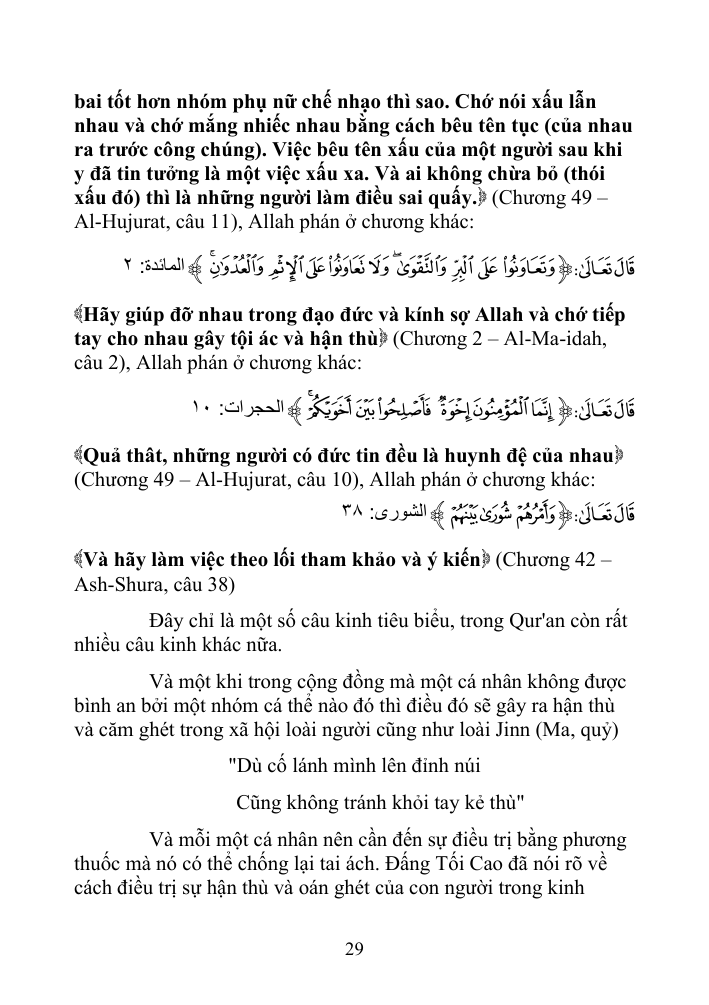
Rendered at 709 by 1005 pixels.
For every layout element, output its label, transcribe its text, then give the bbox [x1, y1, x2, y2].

text ﭧ ﭨ ﮋ ﯭ ﯮ ﯯ ﯰﯱ ﯲ ﯳ ﯴ ﯵ ﯶﯷ ﮊ المائدة: ٢ [74, 246, 635, 289]
text Và một khi trong cộng đồng mà một cá nhân không được bình an bởi một nhóm cá thể nào đó thì điều đó sẽ gây ra hận thù và căm ghét trong xã hội loài người cũng như loài Jinn (Ma, quỷ) [74, 669, 635, 741]
text Và hãy làm việc theo lối tham khảo và ý kiến (Chương 42 – Ash-Shura, câu 38) [74, 547, 635, 596]
text Quả thât, những người có đức tin đều là huynh đệ của nhau (Chương 49 – Al-Hujurat, câu 10), Allah phán ở chương khác: [74, 443, 635, 491]
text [74, 826, 635, 899]
text Đây chỉ là một số câu kinh tiêu biểu, trong Qur'an còn rất nhiều câu kinh khác nữa. [74, 608, 635, 656]
text ﭧ ﭨ ﮋ ﮞ ﮟ ﮠ ﮊ الشورى: ٣٨ [74, 491, 635, 535]
text ﭧ ﭨ ﮋ ﯜ ﯝ ﯞ ﯟ ﯠ ﯡﯢ ﮊ الحجرات: ١٠ [74, 387, 635, 430]
text "Dù cố lánh mình lên đỉnh núi [74, 753, 635, 777]
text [74, 89, 635, 233]
text Hãy giúp đỡ nhau trong đạo đức và kính sợ Allah và chớ tiếp tay cho nhau gây tội ác và hận thù (Chương 2 – Al-Ma-idah, câu 2), Allah phán ở chương khác: [74, 302, 635, 374]
text Cũng không tránh khỏi tay kẻ thù" [74, 790, 635, 814]
